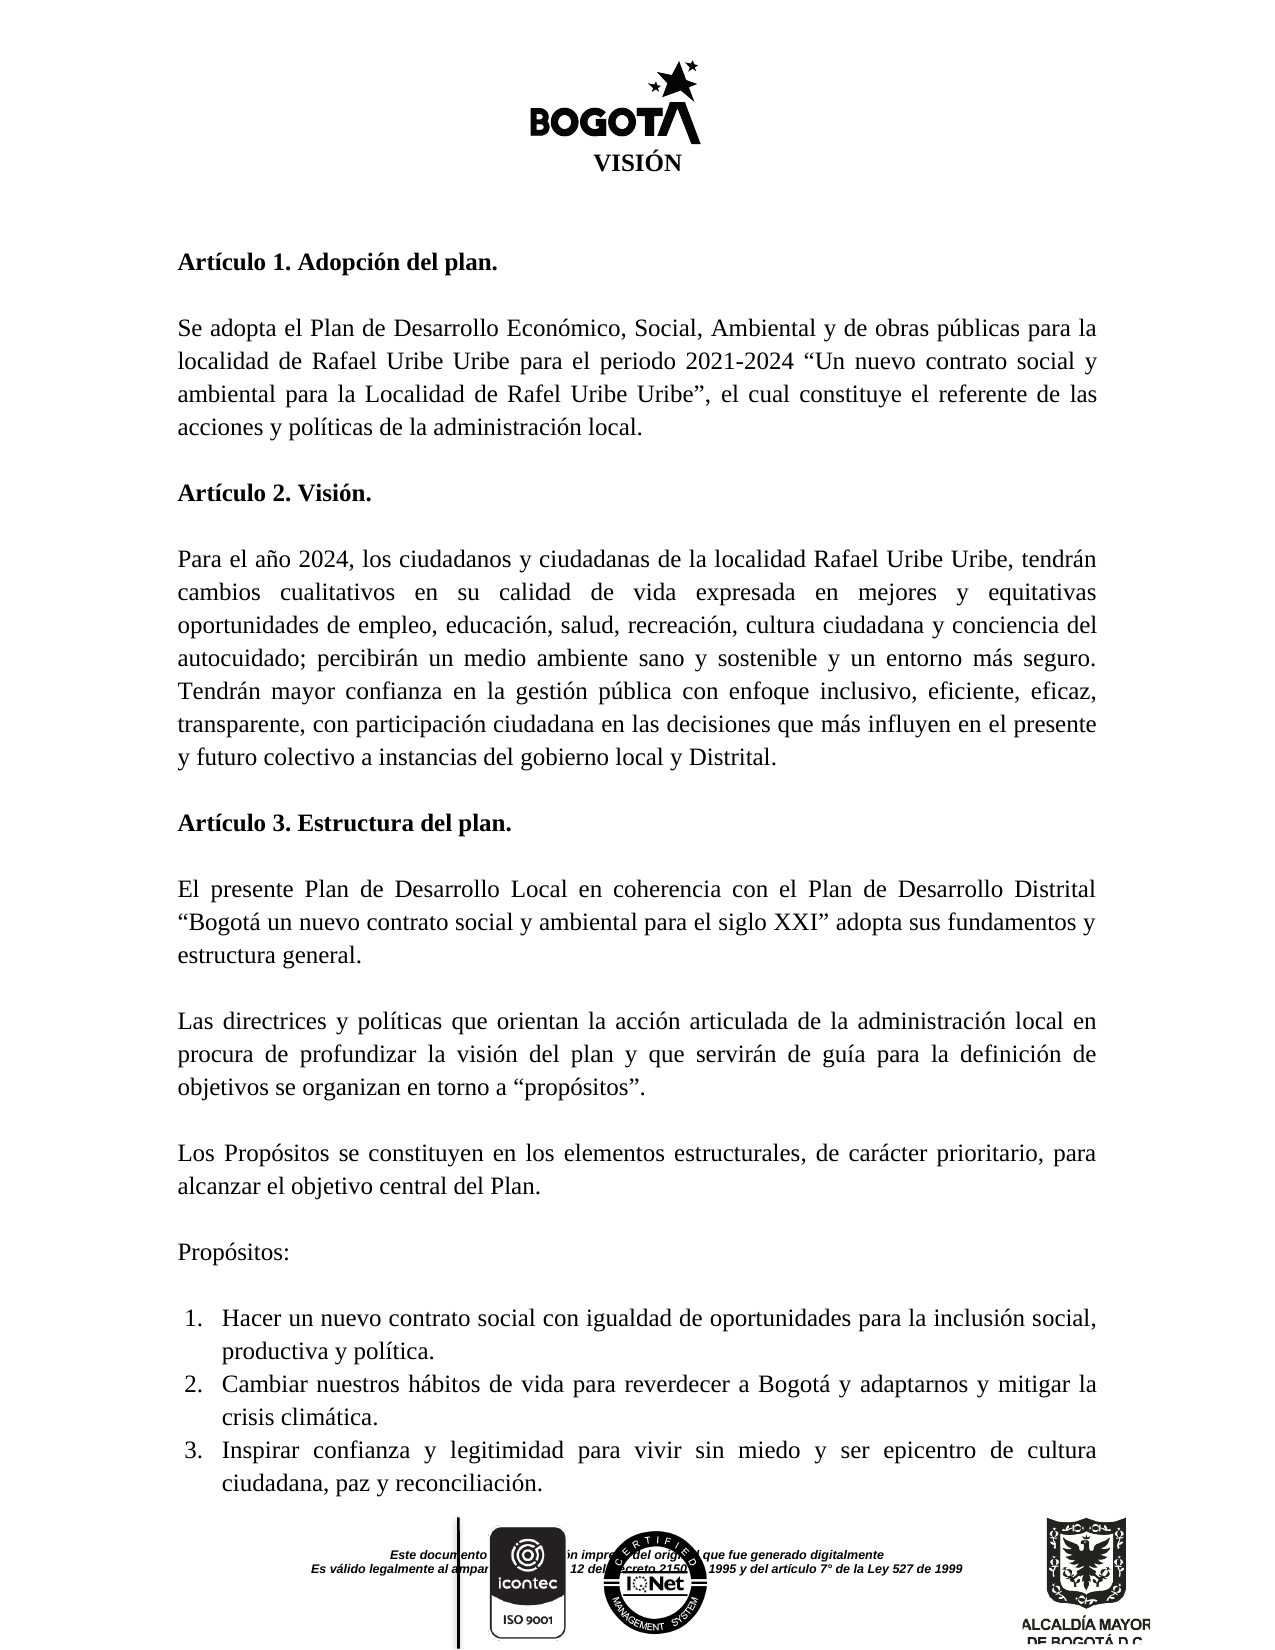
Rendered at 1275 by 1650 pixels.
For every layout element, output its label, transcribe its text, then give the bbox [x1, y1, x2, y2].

picture [592, 1520, 714, 1642]
picture [1021, 1517, 1150, 1643]
text Los Propósitos se constituyen en los elementos estructurales, de carácter prioritario, para alcanzar el objetivo central del Plan. [177, 1138, 1098, 1200]
text Se adopta el Plan de Desarrollo Económico, Social, Ambiental y de obras públicas para la localidad de Rafael Uribe Uribe para el periodo 2021-2024 “Un nuevo contrato social y ambiental para la Localidad de Rafel Uribe Uribe”, el cual constituye el referente de las acciones y políticas de la administración local. [177, 313, 1098, 441]
list Hacer un nuevo contrato social con igualdad de oportunidades para la inclusión social, productiva y política. [184, 1303, 1098, 1365]
text Para el año 2024, los ciudadanos y ciudadanas de la localidad Rafael Uribe Uribe, tendrán cambios cualitativos en su calidad de vida expresada en mejores y equitativas oportunidades de empleo, educación, salud, recreación, cultura ciudadana y conciencia del autocuidado; percibirán un medio ambiente sano y sostenible y un entorno más seguro. Tendrán mayor confianza en la gestión pública con enfoque inclusivo, eficiente, eficaz, transparente, con participación ciudadana en las decisiones que más influyen en el presente y futuro colectivo a instancias del gobierno local y Distrital. [177, 544, 1098, 771]
list Cambiar nuestros hábitos de vida para reverdecer a Bogotá y adaptarnos y mitigar la crisis climática. [184, 1369, 1098, 1431]
list Inspirar confianza y legitimidad para vivir sin miedo y ser epicentro de cultura ciudadana, paz y reconciliación. [184, 1435, 1098, 1497]
text Artículo 1. Adopción del plan. [177, 247, 1098, 275]
text El presente Plan de Desarrollo Local en coherencia con el Plan de Desarrollo Distrital “Bogotá un nuevo contrato social y ambiental para el siglo XXI” adopta sus fundamentos y estructura general. [177, 874, 1098, 969]
picture [529, 59, 713, 148]
picture [477, 1516, 573, 1646]
text Propósitos: [177, 1237, 1098, 1266]
text Las directrices y políticas que orientan la acción articulada de la administración local en procura de profundizar la visión del plan y que servirán de guía para la definición de objetivos se organizan en torno a “propósitos”. [177, 1006, 1098, 1101]
text VISIÓN [177, 148, 1098, 176]
